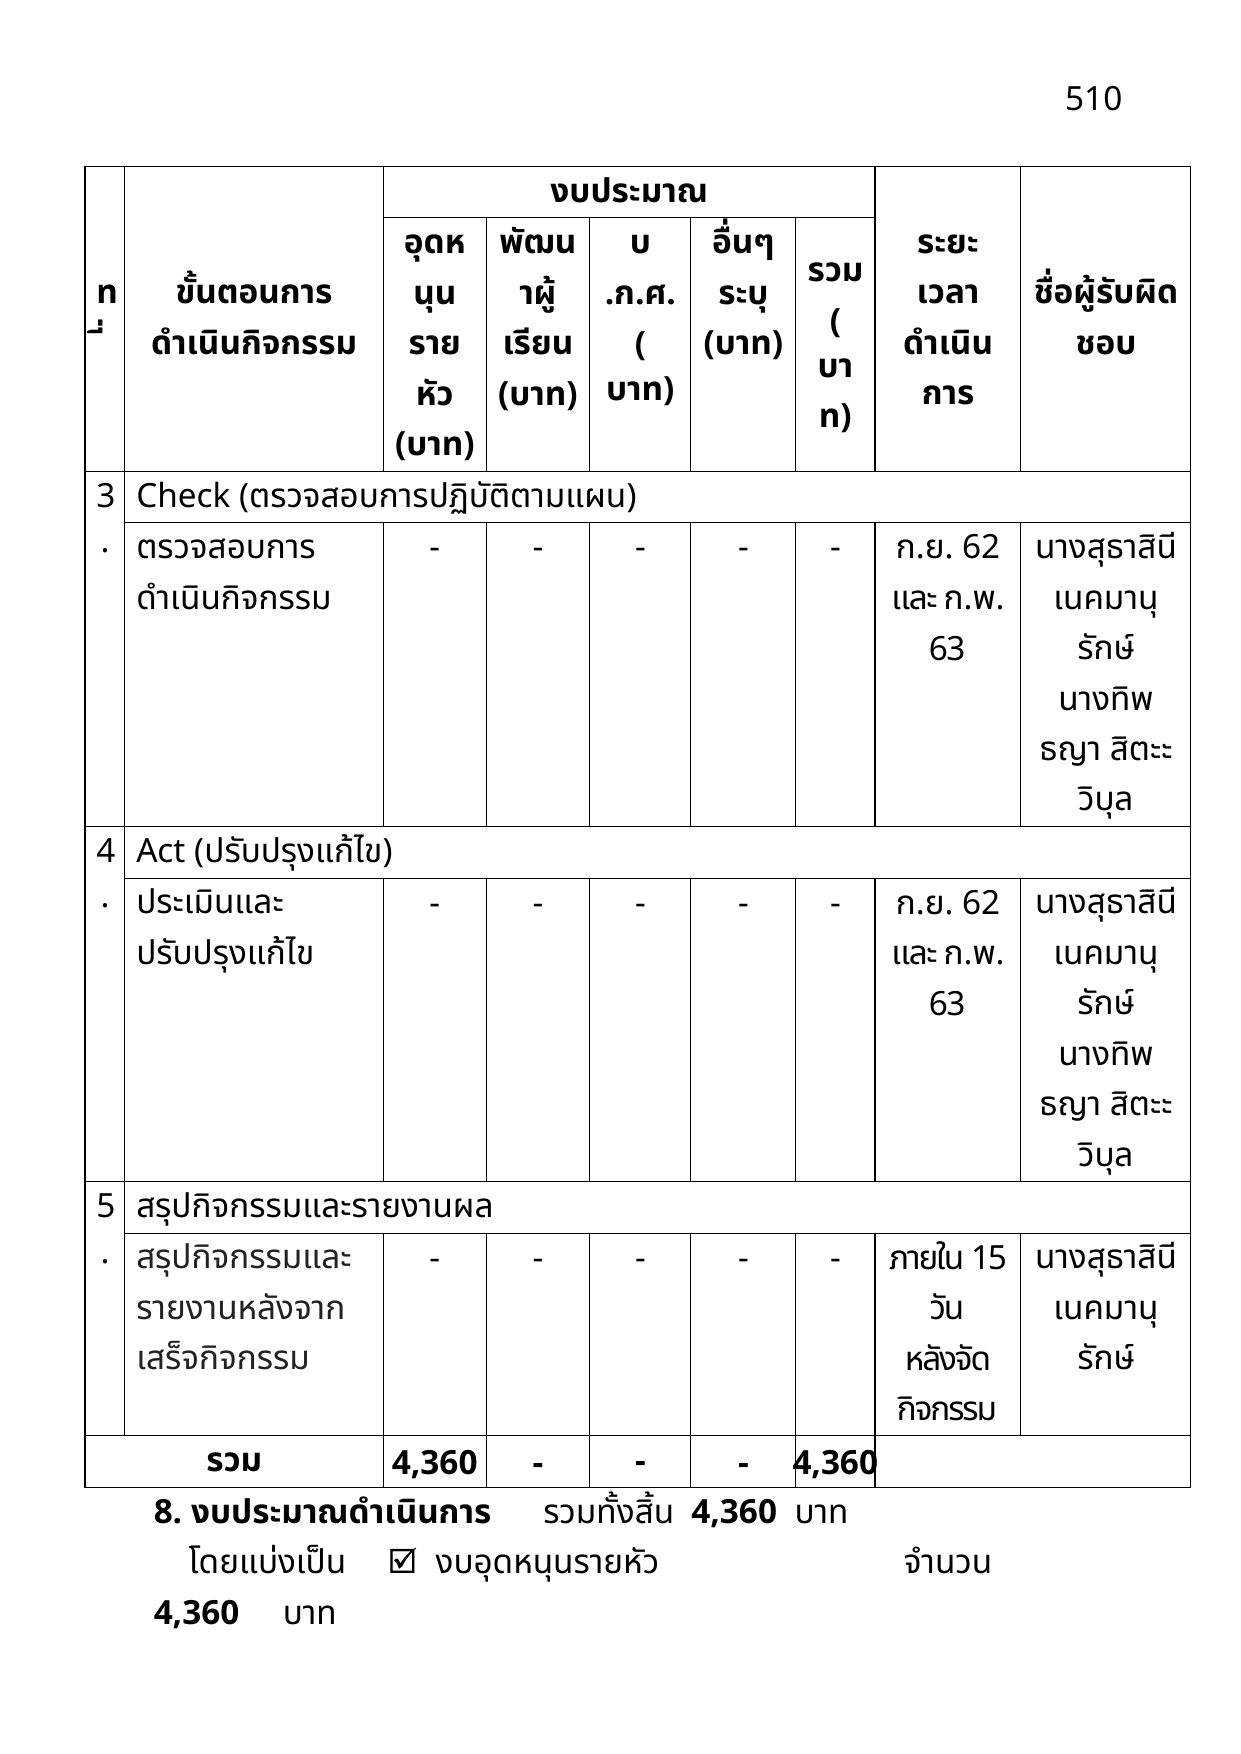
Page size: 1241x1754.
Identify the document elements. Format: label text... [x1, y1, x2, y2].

table_cell 4,360 [796, 1436, 874, 1487]
table_cell - [487, 1436, 589, 1487]
table_cell - [796, 523, 874, 826]
table_cell - [590, 523, 690, 826]
table_header งบประมาณ [384, 167, 874, 217]
table_cell 3. [86, 472, 124, 826]
table_header ชื่อผู้รับผิดชอบ [1021, 167, 1190, 471]
table_cell ก.ย. 62 และ ก.พ. 63 [876, 523, 1020, 826]
table_cell นางสุธาสินี เนคมานุรักษ์ [1021, 1234, 1190, 1435]
table_cell รวม (บาท) [796, 218, 874, 471]
table_cell - [487, 523, 589, 826]
table_cell - [590, 1234, 690, 1435]
table_cell Act (ปรับปรุงแก้ไข) [382, 827, 1190, 877]
table_header ขั้นตอนการดำเนินกิจกรรม [125, 167, 383, 471]
table_cell 4. [86, 827, 124, 1181]
table_cell - [384, 523, 486, 826]
table_cell สรุปกิจกรรมและรายงานหลังจากเสร็จกิจกรรม [125, 1234, 383, 1435]
table_cell - [590, 1436, 690, 1487]
table_cell Check (ตรวจสอบการปฏิบัติตามแผน) [125, 472, 249, 522]
table_cell - [691, 1436, 795, 1487]
table_cell พัฒนาผู้เรียน (บาท) [487, 218, 589, 471]
table_cell บ.ก.ศ. (บาท) [590, 218, 690, 471]
table_cell [876, 1436, 1190, 1487]
table_cell Check (ตรวจสอบการปฏิบัติตามแผน) [626, 472, 1190, 522]
subtitle โดยแบ่งเป็น งบอุดหนุนรายหัว จำนวน 4,360 บาท [153, 1538, 1122, 1639]
table_cell Act (ปรับปรุงแก้ไข) [125, 827, 204, 877]
table_cell ตรวจสอบการดำเนินกิจกรรม [125, 523, 383, 826]
table_cell - [691, 1234, 795, 1435]
table_cell - [487, 879, 589, 1181]
table_cell ประเมินและปรับปรุงแก้ไข [125, 879, 383, 1181]
table_cell 4,360 [384, 1436, 486, 1487]
table_cell - [487, 1234, 589, 1435]
table_header ระยะเวลา ดำเนินการ [876, 167, 1020, 471]
table_header ที่ [86, 167, 124, 471]
table_cell อุดหนุนรายหัว (บาท) [384, 218, 486, 471]
table_cell - [691, 523, 795, 826]
subtitle 8. งบประมาณดำเนินการ รวมทั้งสิ้น 4,360 บาท [153, 1488, 1122, 1538]
table_cell ก.ย. 62 และ ก.พ. 63 [876, 879, 1020, 1181]
table_cell - [590, 879, 690, 1181]
table_cell รวม [86, 1436, 383, 1487]
table_cell - [796, 879, 874, 1181]
table_cell - [796, 1234, 874, 1435]
table_cell นางสุธาสินี เนคมานุรักษ์ นางทิพธญา สิตะะวิบุล [1021, 523, 1190, 826]
table_cell อื่นๆ ระบุ (บาท) [691, 218, 795, 471]
table_cell นางสุธาสินี เนคมานุรักษ์ นางทิพธญา สิตะะวิบุล [1021, 879, 1190, 1181]
table_cell - [691, 879, 795, 1181]
table_cell - [384, 1234, 486, 1435]
table_cell 5. [86, 1182, 124, 1435]
table_cell - [384, 879, 486, 1181]
table_cell สรุปกิจกรรมและรายงานผล [125, 1182, 1190, 1232]
table_cell ภายใน 15 วัน หลังจัดกิจกรรม [876, 1234, 1020, 1435]
